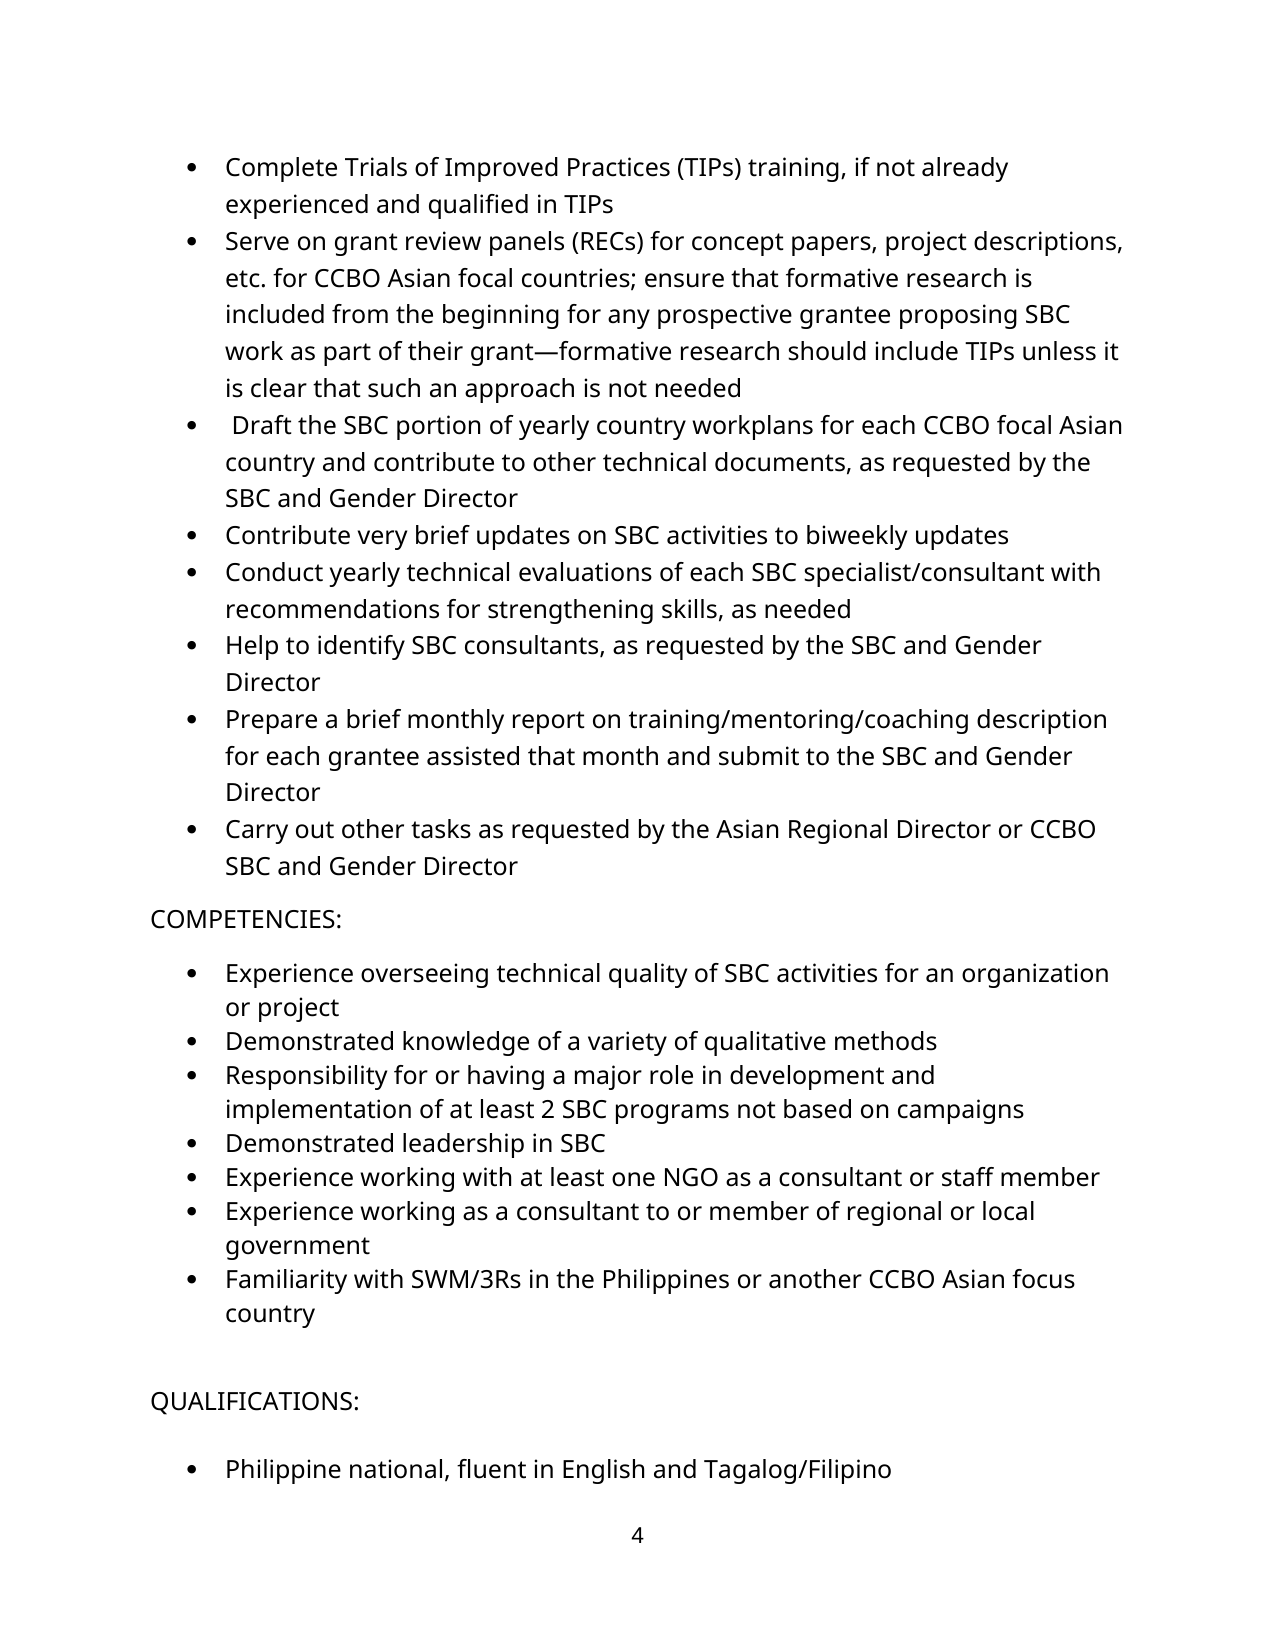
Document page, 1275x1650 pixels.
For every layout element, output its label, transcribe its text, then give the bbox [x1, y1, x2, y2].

list Conduct yearly technical evaluations of each SBC specialist/consultant with recommendations for strengthening skills, as needed [187, 554, 1125, 625]
list Experience overseeing technical quality of SBC activities for an organization or project [187, 956, 1125, 1024]
list Responsibility for or having a major role in development and implementation of at least 2 SBC programs not based on campaigns [187, 1058, 1125, 1126]
list Demonstrated leadership in SBC [187, 1126, 1125, 1160]
text COMPETENCIES: [150, 902, 1125, 936]
list Help to identify SBC consultants, as requested by the SBC and Gender Director [187, 628, 1125, 699]
list Prepare a brief monthly report on training/mentoring/coaching description for each grantee assisted that month and submit to the SBC and Gender Director [187, 702, 1125, 809]
list Familiarity with SWM/3Rs in the Philippines or another CCBO Asian focus country [187, 1262, 1125, 1330]
list Experience working as a consultant to or member of regional or local government [187, 1194, 1125, 1262]
list Carry out other tasks as requested by the Asian Regional Director or CCBO SBC and Gender Director [187, 812, 1125, 883]
list Draft the SBC portion of yearly country workplans for each CCBO focal Asian country and contribute to other technical documents, as requested by the SBC and Gender Director [187, 407, 1125, 515]
list Complete Trials of Improved Practices (TIPs) training, if not already experienced and qualified in TIPs [187, 150, 1125, 221]
text QUALIFICATIONS: [150, 1384, 1125, 1418]
list Contribute very brief updates on SBC activities to biweekly updates [187, 518, 1125, 552]
list Demonstrated knowledge of a variety of qualitative methods [187, 1024, 1125, 1058]
list Philippine national, fluent in English and Tagalog/Filipino [187, 1452, 1125, 1486]
list Experience working with at least one NGO as a consultant or staff member [187, 1160, 1125, 1194]
list Serve on grant review panels (RECs) for concept papers, project descriptions, etc. for CCBO Asian focal countries; ensure that formative research is included from the beginning for any prospective grantee proposing SBC work as part of their grant—formative research should include TIPs unless it is clear that such an approach is not needed [187, 223, 1125, 405]
